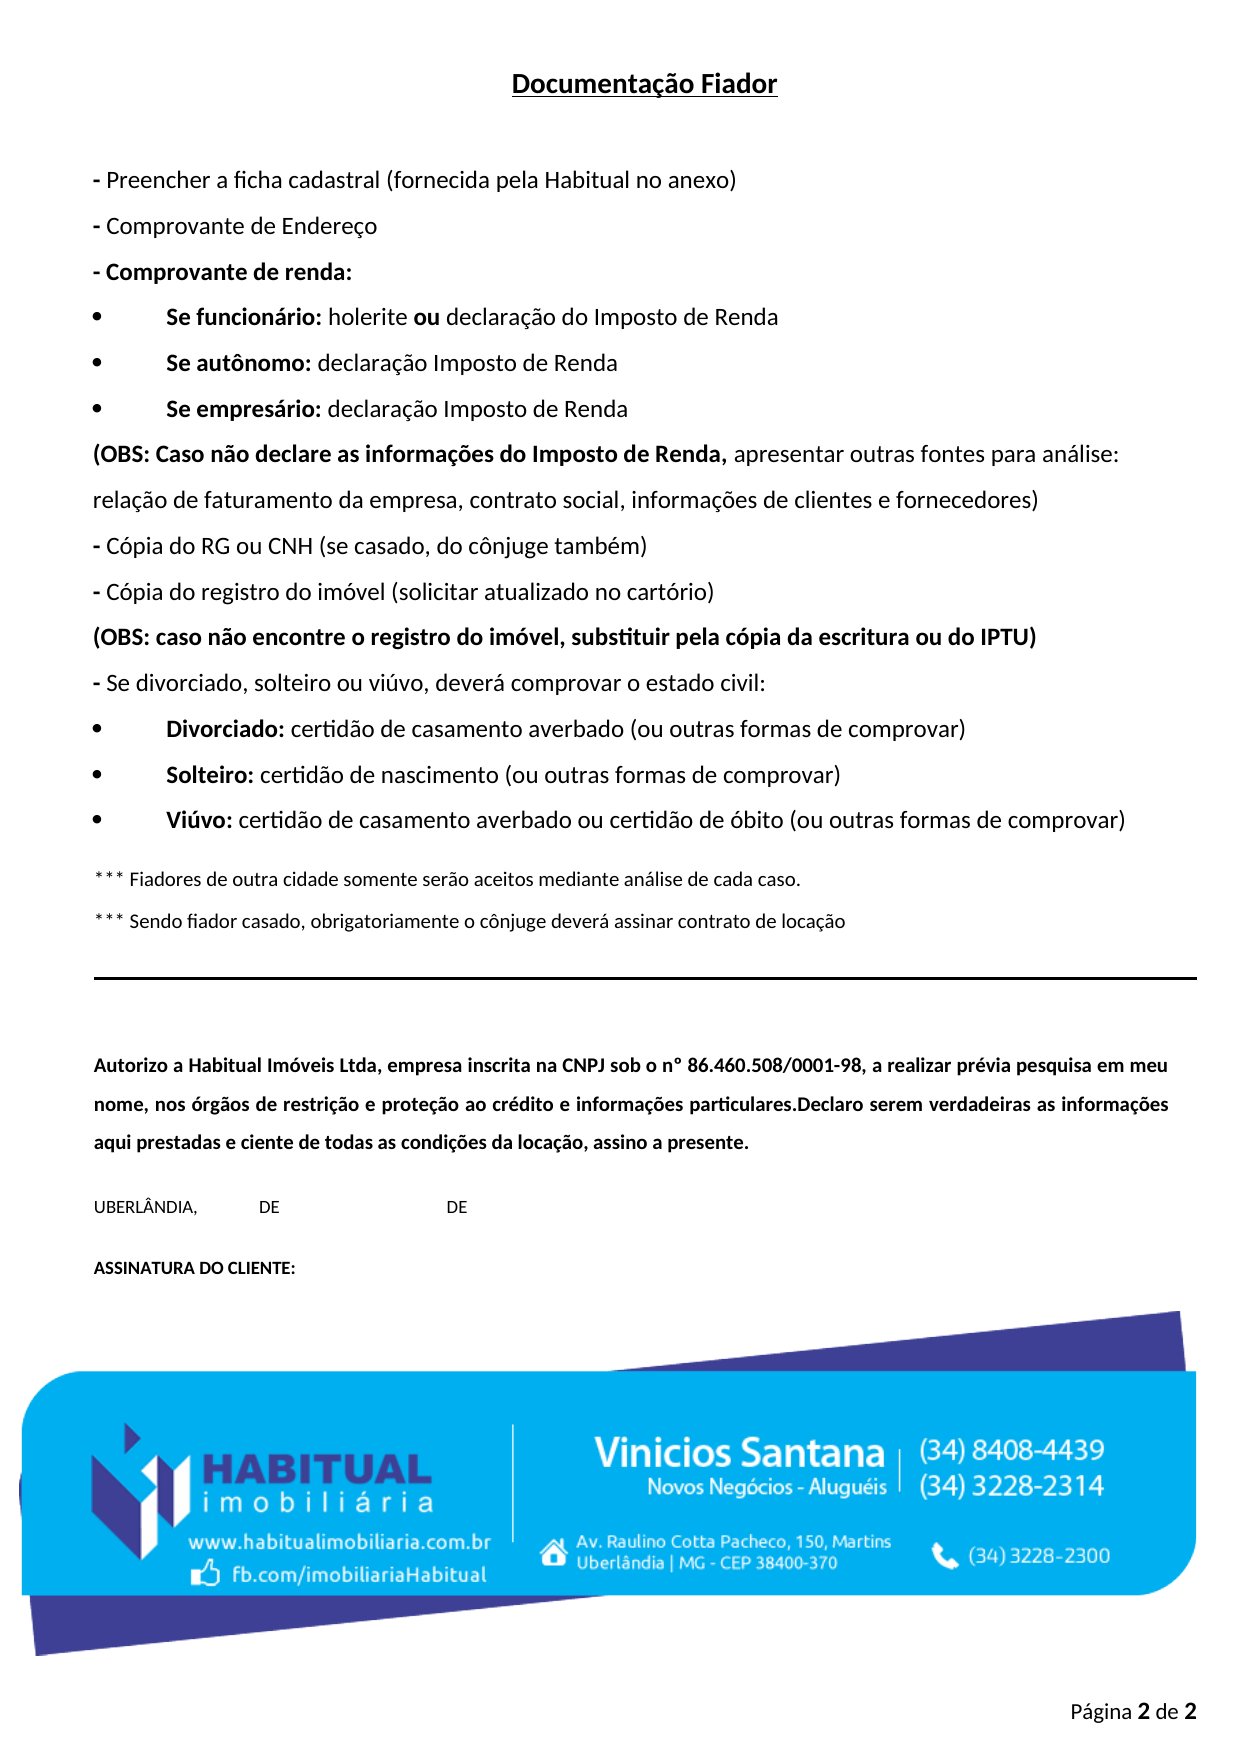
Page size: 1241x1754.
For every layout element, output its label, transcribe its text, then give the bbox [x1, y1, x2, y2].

picture [849, 1539, 855, 1547]
picture [346, 1455, 372, 1483]
picture [943, 1476, 957, 1495]
picture [242, 1567, 251, 1581]
text - Comprovante de renda: [93, 256, 1197, 286]
picture [330, 1571, 340, 1581]
picture [853, 1484, 872, 1494]
list Se empresário: declaração Imposto de Renda [93, 393, 1197, 423]
picture [376, 1534, 383, 1548]
picture [977, 1548, 998, 1562]
picture [345, 1539, 355, 1549]
picture [257, 1539, 264, 1549]
picture [786, 1558, 796, 1569]
picture [620, 1539, 625, 1547]
picture [1100, 1548, 1109, 1562]
picture [1089, 1476, 1103, 1495]
picture [578, 1557, 587, 1569]
picture [357, 1491, 369, 1512]
picture [222, 1539, 236, 1549]
picture [694, 1537, 698, 1547]
picture [867, 1445, 883, 1466]
picture [236, 1455, 265, 1483]
list Se funcionário: holerite ou declaração do Imposto de Renda [93, 301, 1197, 332]
picture [595, 1437, 619, 1466]
picture [828, 1484, 849, 1498]
picture [622, 1556, 629, 1569]
picture [989, 1476, 1017, 1495]
picture [921, 1439, 926, 1463]
picture [471, 1571, 479, 1581]
picture [1059, 1476, 1071, 1495]
picture [601, 1559, 615, 1569]
picture [722, 1536, 730, 1547]
picture [1066, 1548, 1074, 1562]
picture [1076, 1440, 1087, 1460]
list Divorciado: certidão de casamento averbado (ou outras formas de comprovar) [93, 713, 1197, 743]
picture [959, 1474, 964, 1499]
picture [409, 1455, 431, 1483]
picture [270, 1455, 295, 1483]
picture [437, 1539, 446, 1549]
picture [221, 1497, 233, 1512]
picture [1035, 1440, 1072, 1460]
picture [485, 1539, 491, 1548]
picture [830, 1559, 837, 1569]
picture [286, 1536, 291, 1549]
picture [921, 1474, 926, 1499]
list Solteiro: certidão de nascimento (ou outras formas de comprovar) [93, 759, 1197, 789]
picture [786, 1445, 804, 1466]
picture [763, 1445, 781, 1466]
text UBERLÂNDIA, DE DE [94, 1195, 1197, 1218]
text Documentação Fiador [93, 65, 1197, 101]
picture [973, 1440, 1002, 1460]
picture [343, 1566, 352, 1581]
picture [125, 1424, 139, 1452]
picture [577, 1540, 587, 1547]
picture [622, 1445, 627, 1466]
picture [816, 1536, 823, 1547]
picture [313, 1571, 327, 1581]
picture [301, 1455, 309, 1483]
picture [733, 1535, 756, 1547]
picture [254, 1497, 268, 1512]
picture [1012, 1548, 1020, 1562]
picture [407, 1568, 418, 1581]
picture [383, 1571, 388, 1581]
picture [19, 1311, 1197, 1656]
picture [315, 1455, 341, 1483]
picture [932, 1543, 958, 1569]
picture [282, 1571, 296, 1581]
picture [820, 1556, 827, 1563]
list ASSINATURA DO CLIENTE: [94, 1257, 1172, 1279]
picture [928, 1476, 940, 1495]
picture [234, 1566, 239, 1581]
picture [411, 1539, 419, 1549]
picture [1088, 1548, 1097, 1562]
picture [383, 1497, 391, 1512]
picture [358, 1534, 367, 1549]
picture [880, 1484, 886, 1494]
picture [756, 1539, 775, 1547]
picture [708, 1539, 714, 1547]
picture [797, 1536, 801, 1547]
picture [865, 1536, 869, 1547]
picture [634, 1535, 640, 1547]
picture [796, 1557, 808, 1566]
picture [268, 1534, 277, 1549]
picture [259, 1571, 267, 1581]
picture [809, 1478, 825, 1494]
list Viúvo: certidão de casamento averbado ou certidão de óbito (ou outras formas de comprovar) [93, 804, 1197, 835]
picture [733, 1556, 740, 1569]
picture [807, 1440, 840, 1466]
picture [1077, 1548, 1084, 1557]
picture [427, 1539, 435, 1549]
picture [204, 1455, 231, 1483]
picture [742, 1437, 760, 1466]
picture [697, 1563, 704, 1569]
picture [1044, 1548, 1053, 1562]
picture [649, 1478, 703, 1494]
picture [590, 1556, 598, 1569]
picture [633, 1556, 650, 1569]
picture [361, 1567, 368, 1581]
picture [386, 1539, 394, 1549]
list Autorizo a Habitual Imóveis Ltda, empresa inscrita na CNPJ sob o nº 86.460.508/0001-98, a realizar prévia pesquisa em meu nome, nos órgãos de restrição e proteção ao crédito e informações particulares.Declaro serem verdadeiras as informações aqui prestadas e ciente de todas as condições da locação, assino a presente. [94, 1053, 1171, 1154]
picture [711, 1478, 745, 1498]
picture [778, 1539, 785, 1547]
picture [742, 1556, 751, 1568]
picture [632, 1445, 650, 1466]
picture [294, 1539, 302, 1549]
picture [842, 1536, 850, 1547]
picture [328, 1539, 342, 1548]
list Se autônomo: declaração Imposto de Renda [93, 347, 1197, 378]
picture [398, 1539, 403, 1548]
picture [589, 1539, 595, 1547]
picture [396, 1571, 404, 1581]
picture [451, 1569, 457, 1581]
picture [872, 1539, 890, 1547]
picture [189, 1539, 219, 1549]
picture [973, 1476, 985, 1495]
picture [774, 1484, 792, 1494]
picture [191, 1559, 219, 1586]
picture [1090, 1440, 1103, 1460]
picture [234, 1496, 241, 1511]
picture [748, 1484, 771, 1494]
picture [689, 1557, 697, 1568]
text *** Fiadores de outra cidade somente serão aceitos mediante análise de cada caso. [94, 866, 1197, 892]
picture [959, 1439, 964, 1464]
picture [656, 1445, 661, 1466]
picture [268, 1571, 278, 1581]
picture [1077, 1476, 1083, 1495]
picture [450, 1539, 464, 1548]
picture [1019, 1476, 1032, 1495]
picture [422, 1571, 430, 1581]
picture [1022, 1548, 1041, 1562]
text (OBS: caso não encontre o registro do imóvel, substituir pela cópia da escritura ou do IPTU) [93, 622, 1197, 652]
text - Comprovante de Endereço [93, 210, 1197, 241]
picture [608, 1536, 620, 1547]
picture [306, 1539, 313, 1549]
picture [459, 1572, 468, 1581]
picture [540, 1539, 567, 1565]
picture [928, 1440, 957, 1460]
text - Cópia do registro do imóvel (solicitar atualizado no cartório) [93, 576, 1197, 606]
picture [419, 1496, 432, 1512]
picture [1044, 1476, 1056, 1495]
text - Preencher a ficha cadastral (fornecida pela Habitual no anexo) [93, 164, 1197, 195]
picture [371, 1571, 379, 1581]
picture [245, 1534, 253, 1548]
picture [664, 1445, 680, 1466]
picture [653, 1560, 663, 1569]
text - Se divorciado, solteiro ou viúvo, deverá comprovar o estado civil: [93, 667, 1197, 698]
picture [1004, 1440, 1032, 1460]
text *** Sendo fiador casado, obrigatoriamente o cônjuge deverá assinar contrato de locação [94, 908, 1197, 933]
picture [433, 1566, 442, 1581]
picture [376, 1455, 404, 1483]
picture [648, 1539, 665, 1547]
picture [281, 1492, 294, 1512]
text - Cópia do RG ou CNH (se casado, do cônjuge também) [93, 530, 1197, 561]
picture [682, 1539, 691, 1547]
picture [473, 1534, 482, 1549]
picture [685, 1445, 689, 1466]
picture [693, 1445, 730, 1466]
picture [92, 1455, 190, 1559]
picture [757, 1556, 783, 1569]
picture [701, 1536, 705, 1547]
text (OBS: Caso não declare as informações do Imposto de Renda, apresentar outras fontes para análise: relação de faturamento da empresa, contrato social, informações de clientes e fornecedores) [93, 439, 1197, 515]
picture [845, 1445, 863, 1466]
